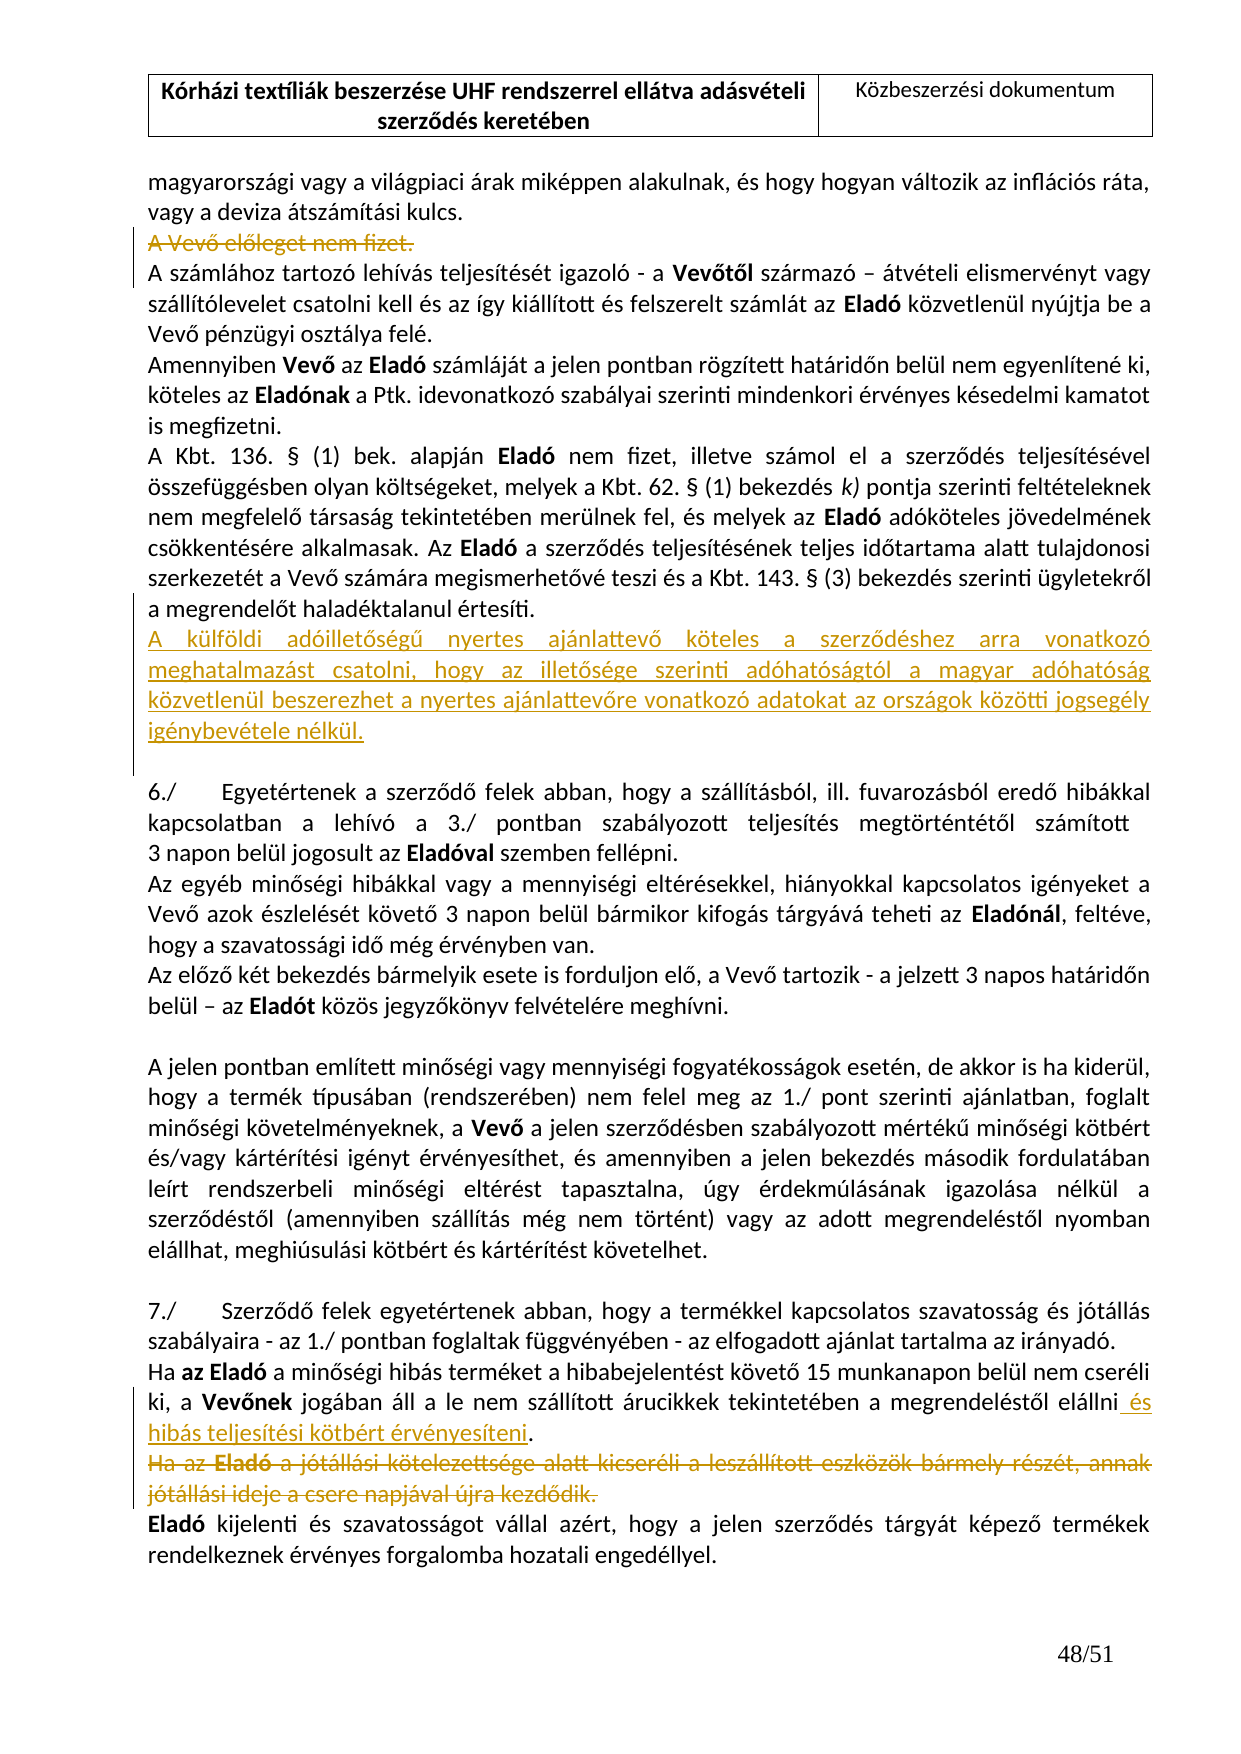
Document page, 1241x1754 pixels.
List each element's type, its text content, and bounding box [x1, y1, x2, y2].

text Eladó kijelenti és szavatosságot vállal azért, hogy a jelen szerződés tárgyát képező termékek rendelkeznek érvényes forgalomba hozatali engedéllyel. [148, 1509, 1152, 1570]
text Ha az Eladó a minőségi hibás terméket a hibabejelentést követő 15 munkanapon belül nem cseréli ki, a Vevőnek jogában áll a le nem szállított árucikkek tekintetében a megrendeléstől elállni. [148, 1356, 1152, 1448]
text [148, 166, 1152, 227]
text Amennyiben Vevő az Eladó számláját a jelen pontban rögzített határidőn belül nem egyenlítené ki, köteles az Eladónak a Ptk. idevonatkozó szabályai szerinti mindenkori érvényes késedelmi kamatot is megfizetni. [148, 349, 1152, 440]
text A jelen pontban említett minőségi vagy mennyiségi fogyatékosságok esetén, de akkor is ha kiderül, hogy a termék típusában (rendszerében) nem felel meg az 1./ pont szerinti ajánlatban, foglalt minőségi követelményeknek, a Vevő a jelen szerződésben szabályozott mértékű minőségi kötbért és/vagy kártérítési igényt érvényesíthet, és amennyiben a jelen bekezdés második fordulatában leírt rendszerbeli minőségi eltérést tapasztalna, úgy érdekmúlásának igazolása nélkül a szerződéstől (amennyiben szállítás még nem történt) vagy az adott megrendeléstől nyomban elállhat, meghiúsulási kötbért és kártérítést követelhet. [148, 1051, 1152, 1264]
text 6./ Egyetértenek a szerződő felek abban, hogy a szállításból, ill. fuvarozásból eredő hibákkal kapcsolatban a lehívó a 3./ pontban szabályozott teljesítés megtörténtétől számított 3 napon belül jogosult az Eladóval szemben fellépni. [148, 776, 1152, 868]
text A Kbt. 136. § (1) bek. alapján Eladó nem fizet, illetve számol el a szerződés teljesítésével összefüggésben olyan költségeket, melyek a Kbt. 62. § (1) bekezdés k) pontja szerinti feltételeknek nem megfelelő társaság tekintetében merülnek fel, és melyek az Eladó adóköteles jövedelmének csökkentésére alkalmasak. Az Eladó a szerződés teljesítésének teljes időtartama alatt tulajdonosi szerkezetét a Vevő számára megismerhetővé teszi és a Kbt. 143. § (3) bekezdés szerinti ügyletekről a megrendelőt haladéktalanul értesíti. [148, 440, 1152, 623]
text A számlához tartozó lehívás teljesítését igazoló - a Vevőtől származó – átvételi elismervényt vagy szállítólevelet csatolni kell és az így kiállított és felszerelt számlát az Eladó közvetlenül nyújtja be a Vevő pénzügyi osztálya felé. [148, 257, 1152, 349]
text Az egyéb minőségi hibákkal vagy a mennyiségi eltérésekkel, hiányokkal kapcsolatos igényeket a Vevő azok észlelését követő 3 napon belül bármikor kifogás tárgyává teheti az Eladónál, feltéve, hogy a szavatossági idő még érvényben van. [148, 868, 1152, 959]
text Az előző két bekezdés bármelyik esete is forduljon elő, a Vevő tartozik - a jelzett 3 napos határidőn belül – az Eladót közös jegyzőkönyv felvételére meghívni. [148, 959, 1152, 1020]
text 7./ Szerződő felek egyetértenek abban, hogy a termékkel kapcsolatos szavatosság és jótállás szabályaira - az 1./ pontban foglaltak függvényében - az elfogadott ajánlat tartalma az irányadó. [148, 1295, 1152, 1356]
